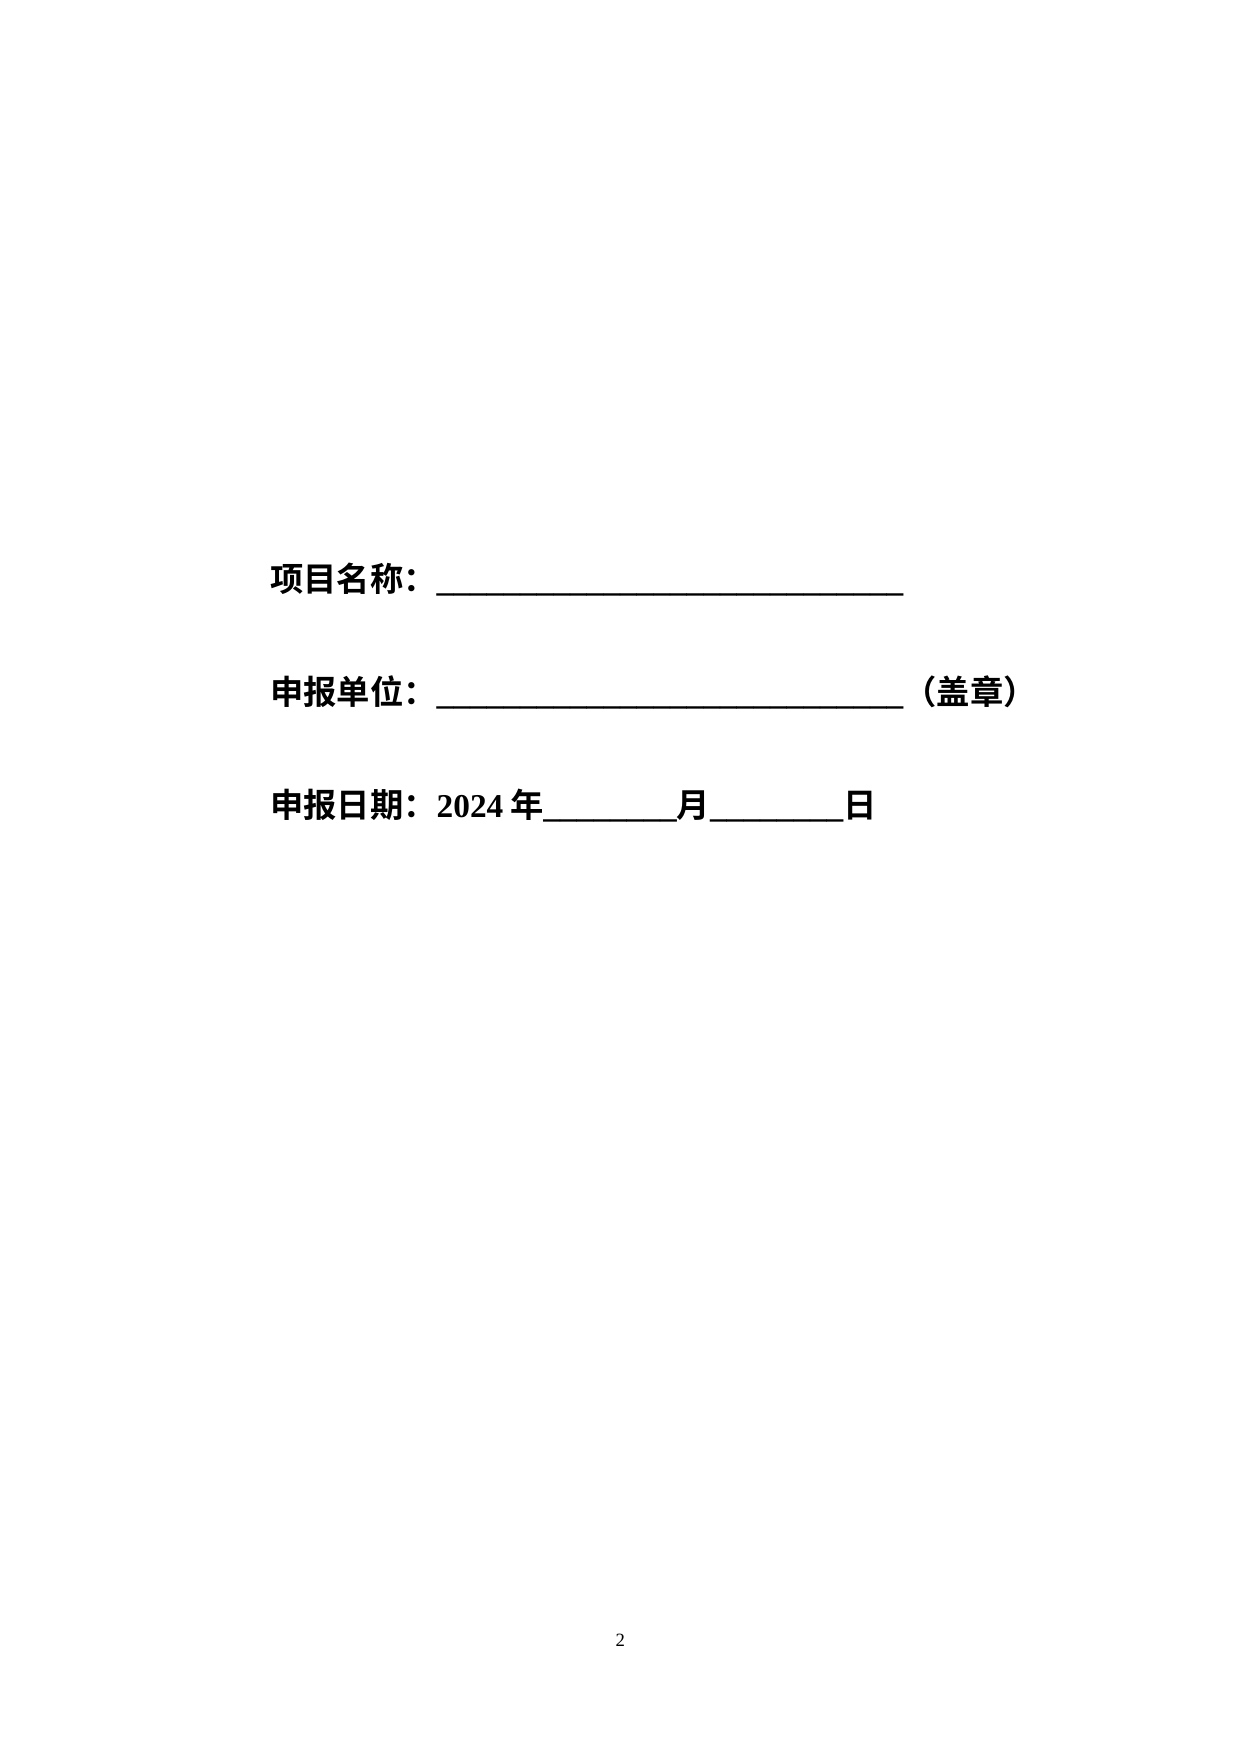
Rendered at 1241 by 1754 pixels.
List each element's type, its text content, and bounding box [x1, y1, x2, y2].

text 申报日期：2024年________月________日 [187, 771, 1053, 836]
text 项目名称：____________________________ [187, 544, 1053, 609]
text 申报单位：____________________________（盖章） [187, 657, 1053, 722]
